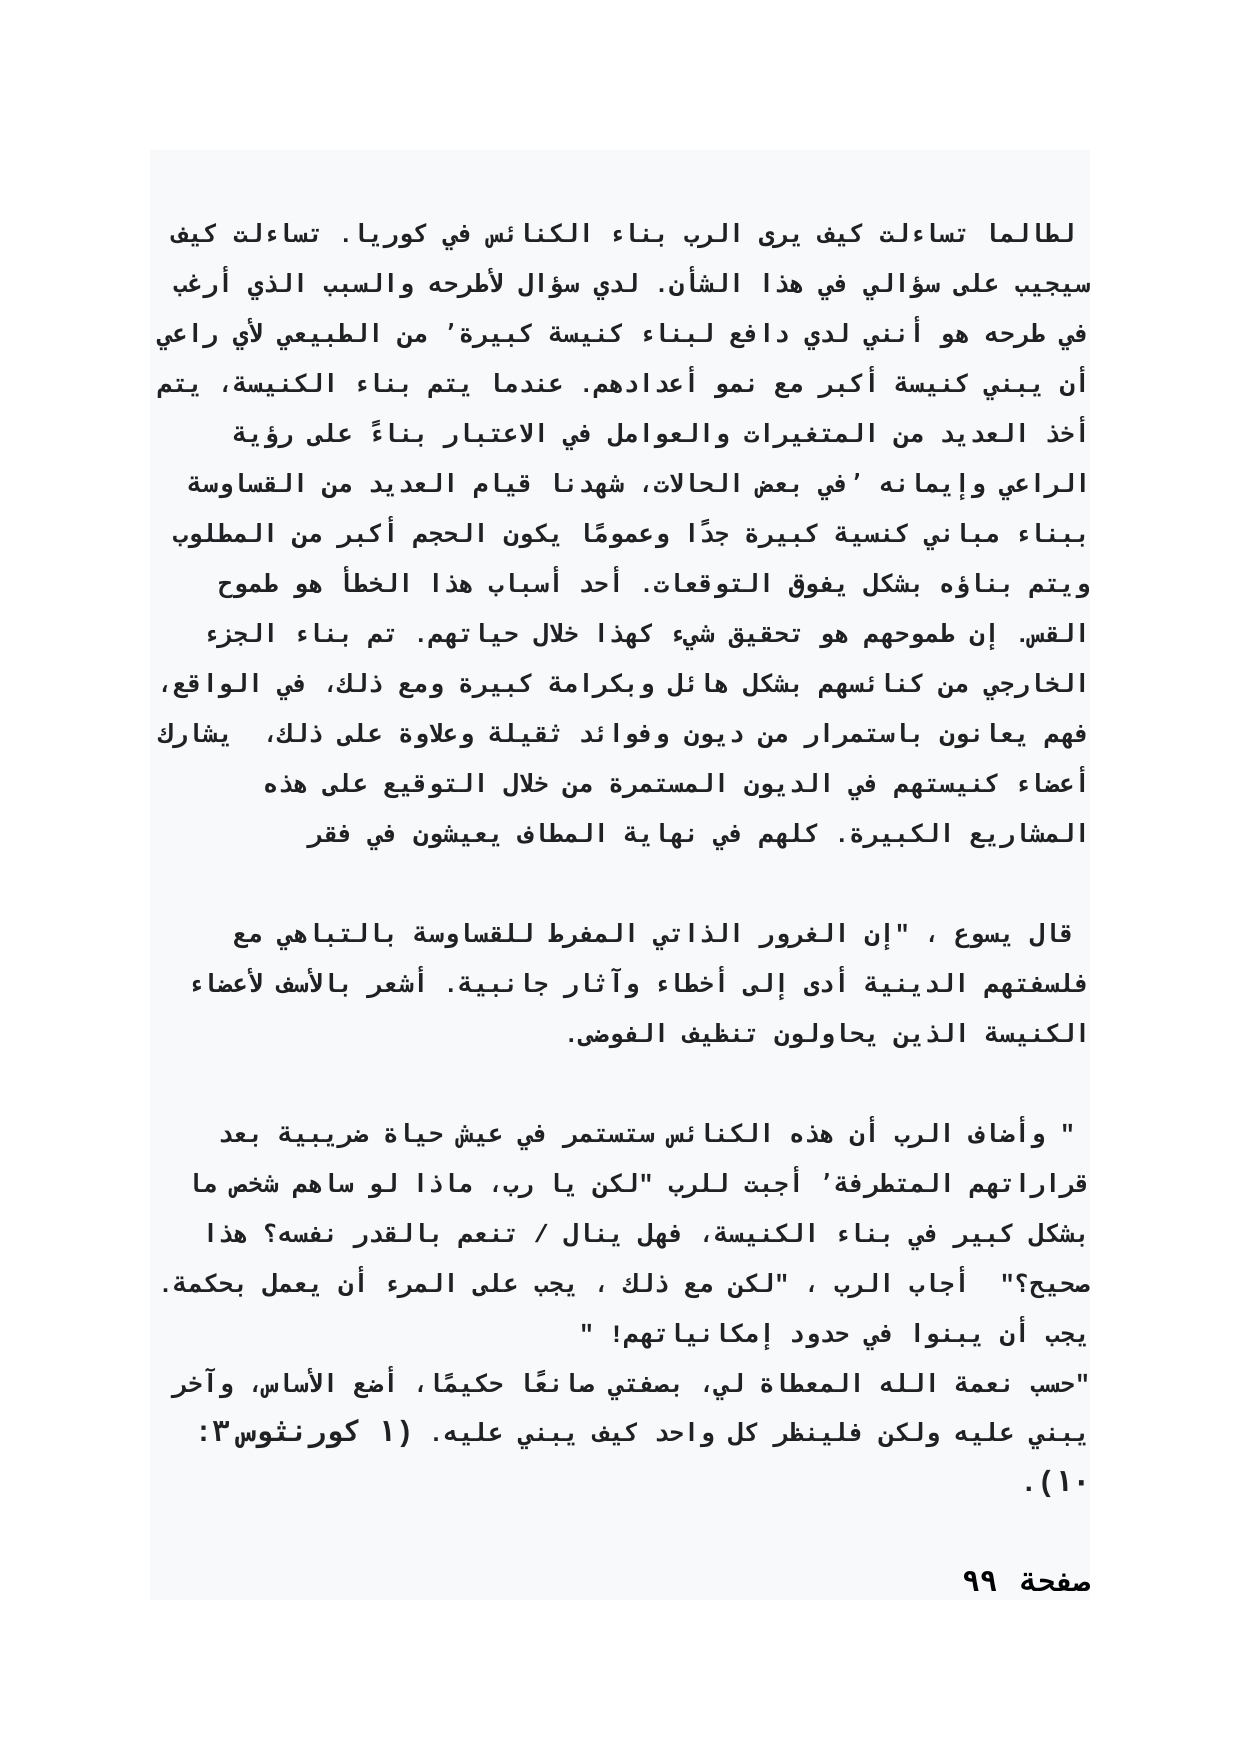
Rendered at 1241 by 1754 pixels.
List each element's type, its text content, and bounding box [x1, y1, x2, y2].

text صفحة ٩٩ [150, 1550, 1090, 1600]
text "حسب نعمة الله المعطاة لي، بصفتي صانعًا حكيمًا، أضع الأساس، وآخر يبني عليه ولكن فلينظر كل واحد كيف يبني عليه. (١ كورنثوس ٣: ١٠). [150, 1350, 1090, 1500]
text لطالما تساءلت كيف يرى الرب بناء الكنائس في كوريا. تساءلت كيف سيجيب على سؤالي في هذا الشأن. لدي سؤال لأطرحه والسبب الذي أرغب في طرحه هو أنني لدي دافع لبناء كنيسة كبيرة٬ من الطبيعي لأي راعي أن يبني كنيسة أكبر مع نمو أعدادهم. عندما يتم بناء الكنيسة، يتم أخذ العديد من المتغيرات والعوامل في الاعتبار بناءً على رؤية الراعي وإيمانه ٬في بعض الحالات، شهدنا قيام العديد من القساوسة ببناء مباني كنسية كبيرة جدًا وعمومًا يكون الحجم أكبر من المطلوب ويتم بناؤه بشكل يفوق التوقعات. أحد أسباب هذا الخطأ هو طموح القس. إن طموحهم هو تحقيق شيء كهذا خلال حياتهم. تم بناء الجزء الخارجي من كنائسهم بشكل هائل وبكرامة كبيرة ومع ذلك، في الواقع، فهم يعانون باستمرار من ديون وفوائد ثقيلة وعلاوة على ذلك، يشارك أعضاء كنيستهم في الديون المستمرة من خلال التوقيع على هذه المشاريع الكبيرة. كلهم في نهاية المطاف يعيشون في فقر [150, 200, 1090, 850]
text قال يسوع ، "إن الغرور الذاتي المفرط للقساوسة بالتباهي مع فلسفتهم الدينية أدى إلى أخطاء وآثار جانبية. أشعر بالأسف لأعضاء الكنيسة الذين يحاولون تنظيف الفوضى. [150, 900, 1090, 1050]
text " وأضاف الرب أن هذه الكنائس ستستمر في عيش حياة ضريبية بعد قراراتهم المتطرفة٬ أجبت للرب "لكن يا رب، ماذا لو ساهم شخص ما بشكل كبير في بناء الكنيسة، فهل ينال / تنعم بالقدر نفسه؟ هذا صحيح؟" أجاب الرب ، "لكن مع ذلك ، يجب على المرء أن يعمل بحكمة. يجب أن يبنوا في حدود إمكانياتهم! " [150, 1100, 1090, 1350]
